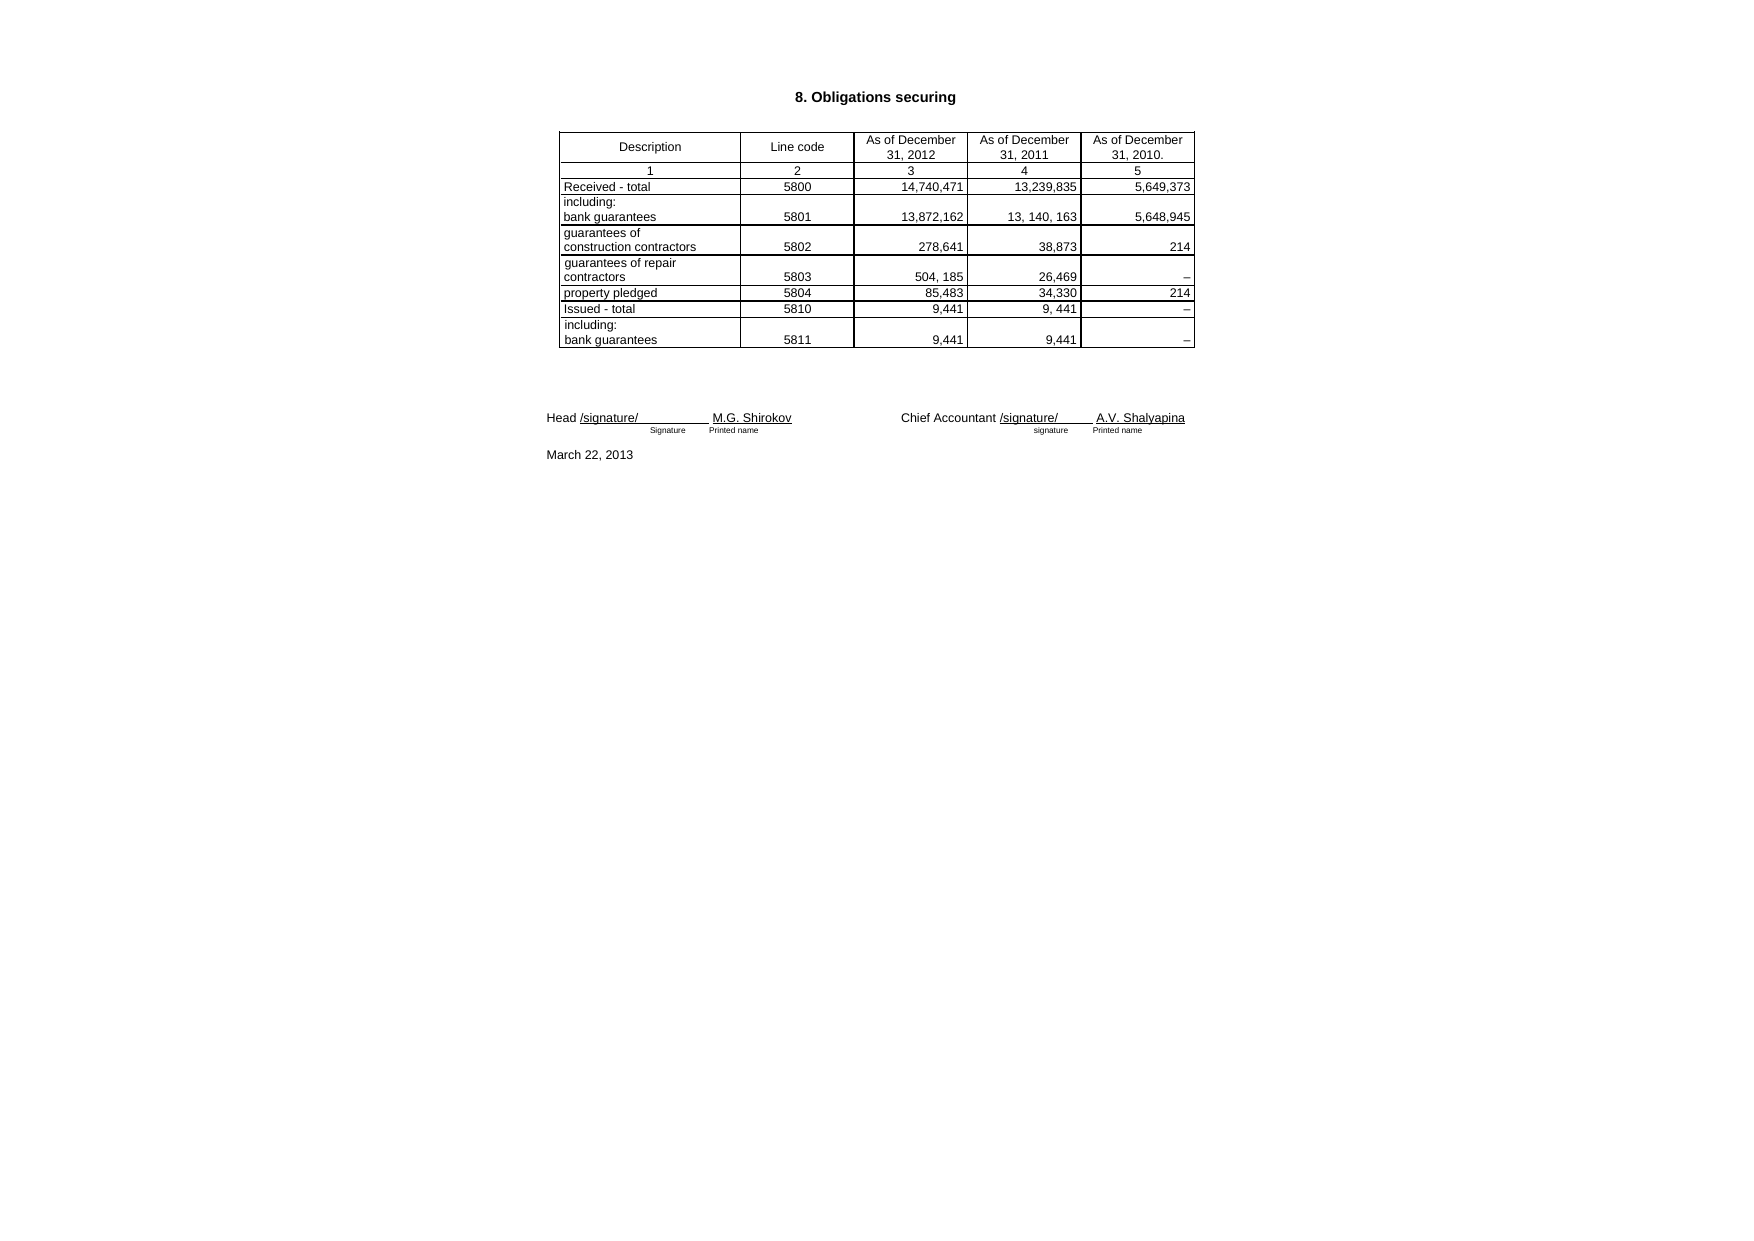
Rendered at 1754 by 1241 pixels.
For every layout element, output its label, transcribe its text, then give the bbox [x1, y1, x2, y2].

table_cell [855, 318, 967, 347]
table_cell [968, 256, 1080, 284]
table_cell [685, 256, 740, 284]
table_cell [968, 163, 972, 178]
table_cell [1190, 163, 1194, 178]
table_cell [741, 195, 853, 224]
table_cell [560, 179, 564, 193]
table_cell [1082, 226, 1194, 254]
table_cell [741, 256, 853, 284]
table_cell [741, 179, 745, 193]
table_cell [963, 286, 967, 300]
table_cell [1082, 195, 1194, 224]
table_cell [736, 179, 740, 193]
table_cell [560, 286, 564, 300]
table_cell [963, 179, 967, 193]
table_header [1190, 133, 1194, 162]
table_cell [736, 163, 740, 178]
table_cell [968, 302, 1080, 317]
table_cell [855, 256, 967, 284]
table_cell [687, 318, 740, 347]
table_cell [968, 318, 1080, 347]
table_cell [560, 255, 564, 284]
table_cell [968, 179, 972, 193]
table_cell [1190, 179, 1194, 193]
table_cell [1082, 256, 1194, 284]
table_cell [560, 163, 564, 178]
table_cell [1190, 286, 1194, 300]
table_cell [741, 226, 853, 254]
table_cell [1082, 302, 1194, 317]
text 8. Obligations securing [89, 88, 1662, 105]
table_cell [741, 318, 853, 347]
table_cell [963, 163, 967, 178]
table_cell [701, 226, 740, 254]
subtitle Head /signature/ M.G. Shirokov Chief Accountant /signature/ A.V. Shalyapina [546, 411, 1665, 425]
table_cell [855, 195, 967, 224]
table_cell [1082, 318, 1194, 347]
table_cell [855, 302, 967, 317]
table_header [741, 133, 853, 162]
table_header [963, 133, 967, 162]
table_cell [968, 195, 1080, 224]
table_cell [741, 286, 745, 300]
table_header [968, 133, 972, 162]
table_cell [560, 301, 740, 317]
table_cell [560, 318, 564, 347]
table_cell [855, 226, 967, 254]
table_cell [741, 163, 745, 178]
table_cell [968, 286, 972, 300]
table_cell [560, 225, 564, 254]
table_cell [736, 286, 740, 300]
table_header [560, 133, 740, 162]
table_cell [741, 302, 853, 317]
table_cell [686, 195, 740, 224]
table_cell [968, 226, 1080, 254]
text March 22, 2013 [546, 447, 1665, 462]
